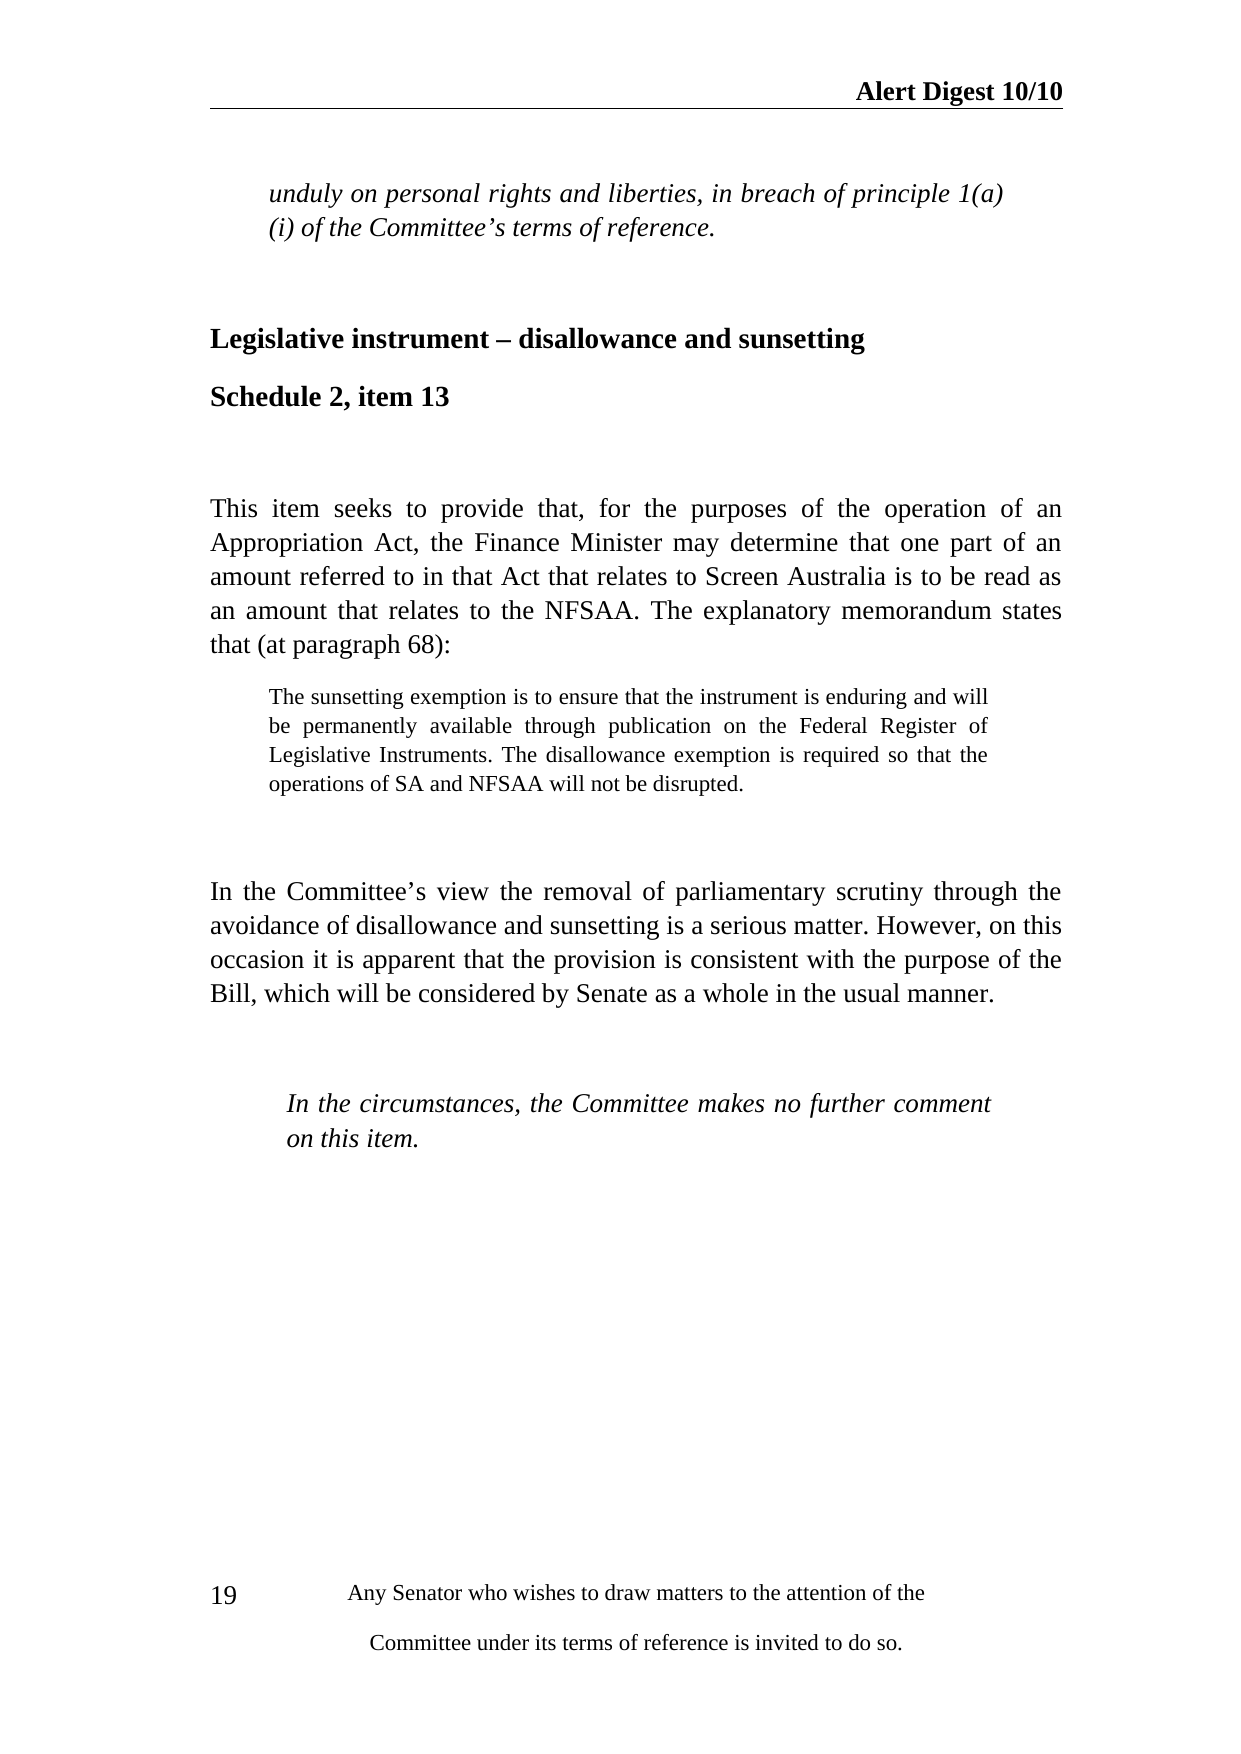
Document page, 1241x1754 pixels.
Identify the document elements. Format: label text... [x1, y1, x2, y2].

text In the circumstances, the Committee makes no further comment on this item. [286, 1088, 992, 1153]
text In the Committee’s view the removal of parliamentary scrutiny through the avoidance of disallowance and sunsetting is a serious matter. However, on this occasion it is apparent that the provision is consistent with the purpose of the Bill, which will be considered by Senate as a whole in the usual manner. [210, 875, 1063, 1009]
text Legislative instrument – disallowance and sunsetting [210, 321, 1063, 355]
text The sunsetting exemption is to ensure that the instrument is enduring and will be permanently available through publication on the Federal Register of Legislative Instruments. The disallowance exemption is required so that the operations of SA and NFSAA will not be disrupted. [269, 683, 989, 797]
text Schedule 2, item 13 [210, 379, 1063, 413]
text This item seeks to provide that, for the purposes of the operation of an Appropriation Act, the Finance Minister may determine that one part of an amount referred to in that Act that relates to Screen Australia is to be read as an amount that relates to the NFSAA. The explanatory memorandum states that (at paragraph 68): [210, 492, 1063, 659]
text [269, 177, 1004, 242]
